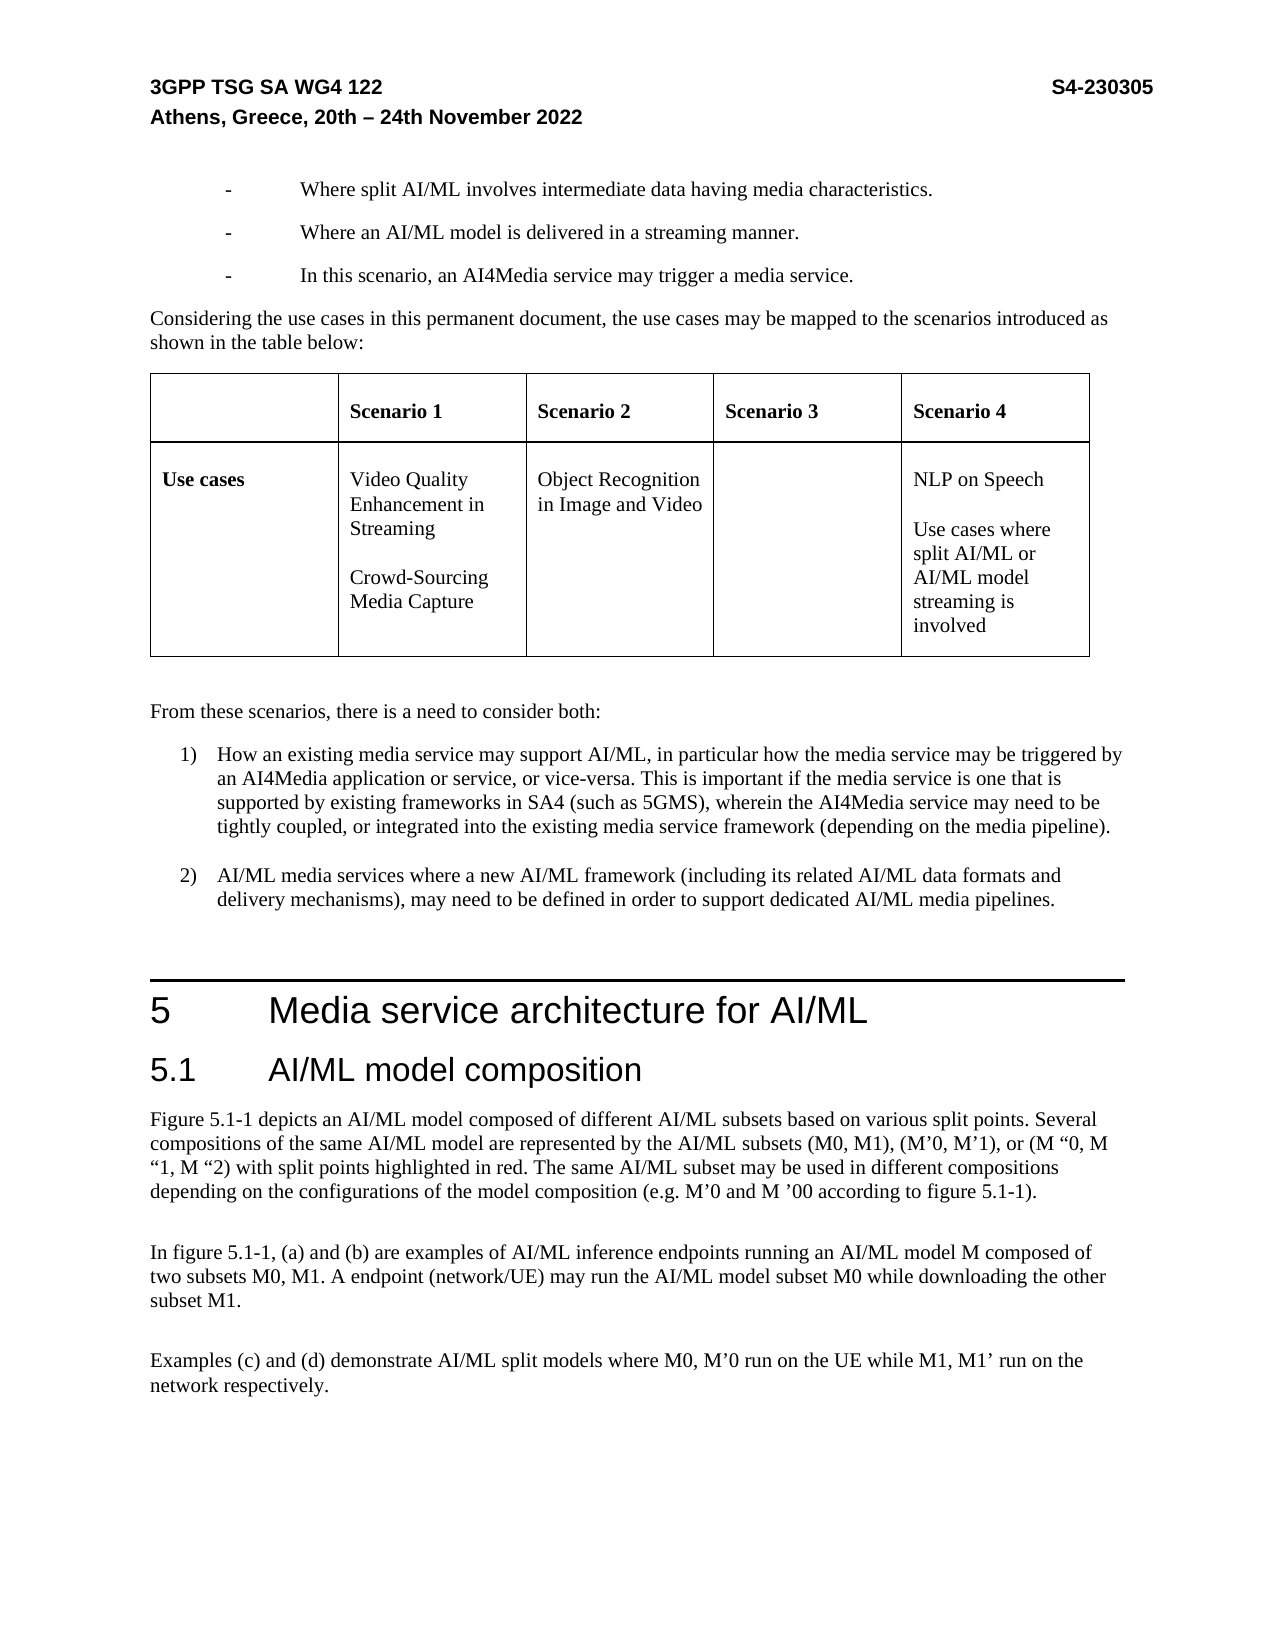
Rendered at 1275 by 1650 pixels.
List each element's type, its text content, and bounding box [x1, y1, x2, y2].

table_cell [714, 443, 901, 656]
text In figure 5.1-1, (a) and (b) are examples of AI/ML inference endpoints running an AI/ML model M composed of two subsets M0, M1. A endpoint (network/UE) may run the AI/ML model subset M0 while downloading the other subset M1. [150, 1240, 1125, 1312]
text Figure 5.1-1 depicts an AI/ML model composed of different AI/ML subsets based on various split points. Several compositions of the same AI/ML model are represented by the AI/ML subsets (M0, M1), (M’0, M’1), or (M “0, M “1, M “2) with split points highlighted in red. The same AI/ML subset may be used in different compositions depending on the configurations of the model composition (e.g. M’0 and M ’00 according to figure 5.1-1). [150, 1107, 1125, 1203]
table_header [151, 374, 338, 441]
table_cell Use cases [151, 443, 338, 656]
table_header Scenario 2 [527, 374, 713, 441]
table_header Scenario 3 [714, 374, 901, 441]
table_header Scenario 1 [339, 374, 526, 441]
list How an existing media service may support AI/ML, in particular how the media service may be triggered by an AI4Media application or service, or vice-versa. This is important if the media service is one that is supported by existing frameworks in SA4 (such as 5GMS), wherein the AI4Media service may need to be tightly coupled, or integrated into the existing media service framework (depending on the media pipeline). [179, 742, 1125, 838]
table_header Scenario 4 [902, 374, 1089, 441]
table_cell Video Quality Enhancement in Streaming Crowd-Sourcing Media Capture [339, 443, 526, 656]
text - In this scenario, an AI4Media service may trigger a media service. [150, 263, 1125, 287]
table_cell Object Recognition in Image and Video [527, 443, 713, 656]
text Considering the use cases in this permanent document, the use cases may be mapped to the scenarios introduced as shown in the table below: [150, 306, 1125, 354]
text - Where an AI/ML model is delivered in a streaming manner. [150, 220, 1125, 244]
text From these scenarios, there is a need to consider both: [150, 699, 1125, 723]
subtitle 5.1 AI/ML model composition [150, 1050, 1125, 1088]
table_cell NLP on Speech Use cases where split AI/ML or AI/ML model streaming is involved [902, 443, 1089, 656]
text - Where split AI/ML involves intermediate data having media characteristics. [150, 177, 1125, 201]
list AI/ML media services where a new AI/ML framework (including its related AI/ML data formats and delivery mechanisms), may need to be defined in order to support dedicated AI/ML media pipelines. [179, 862, 1125, 911]
subtitle 5 Media service architecture for AI/ML [150, 982, 1125, 1031]
text Examples (c) and (d) demonstrate AI/ML split models where M0, M’0 run on the UE while M1, M1’ run on the network respectively. [150, 1348, 1125, 1397]
